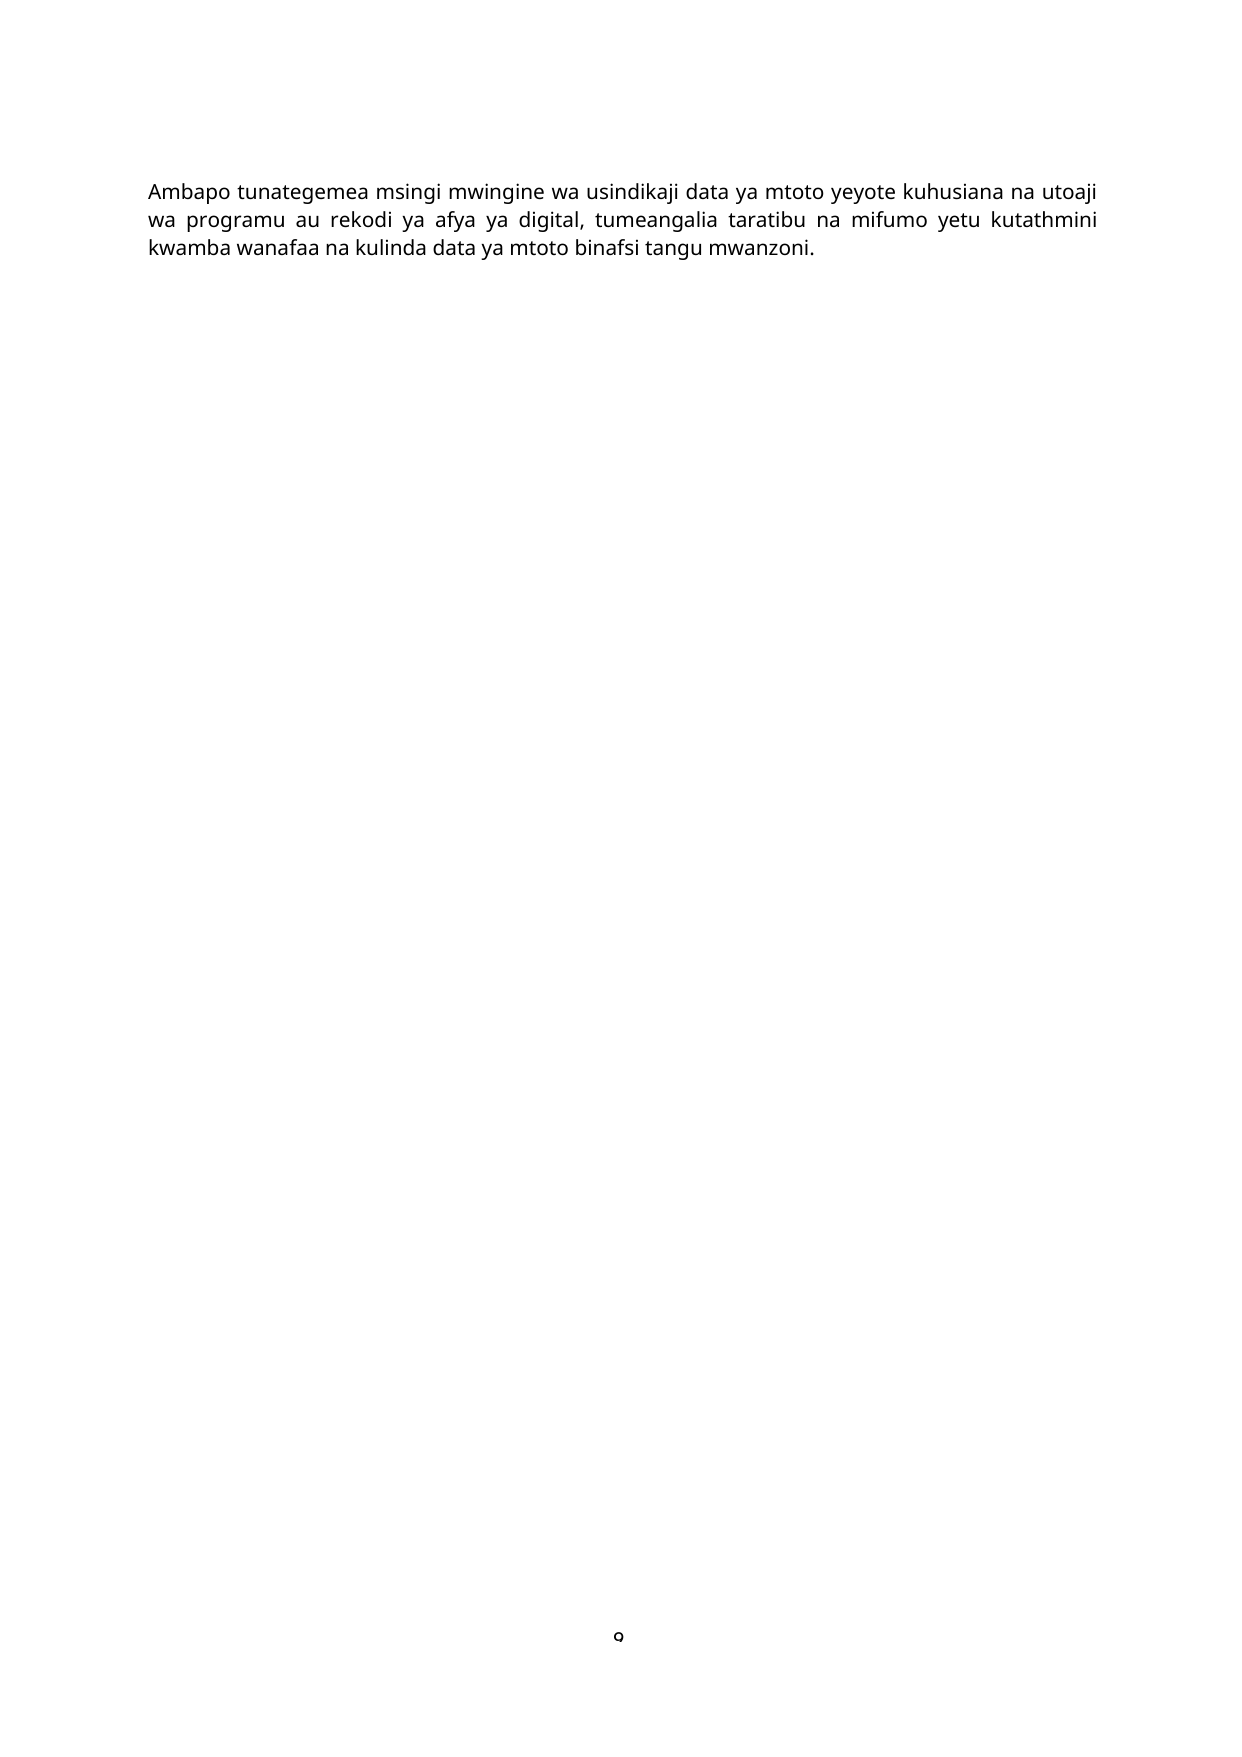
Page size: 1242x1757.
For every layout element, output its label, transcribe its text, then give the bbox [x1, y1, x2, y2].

text Ambapo tunategemea msingi mwingine wa usindikaji data ya mtoto yeyote kuhusiana na utoaji wa programu au rekodi ya afya ya digital, tumeangalia taratibu na mifumo yetu kutathmini kwamba wanafaa na kulinda data ya mtoto binafsi tangu mwanzoni. [148, 177, 1098, 261]
